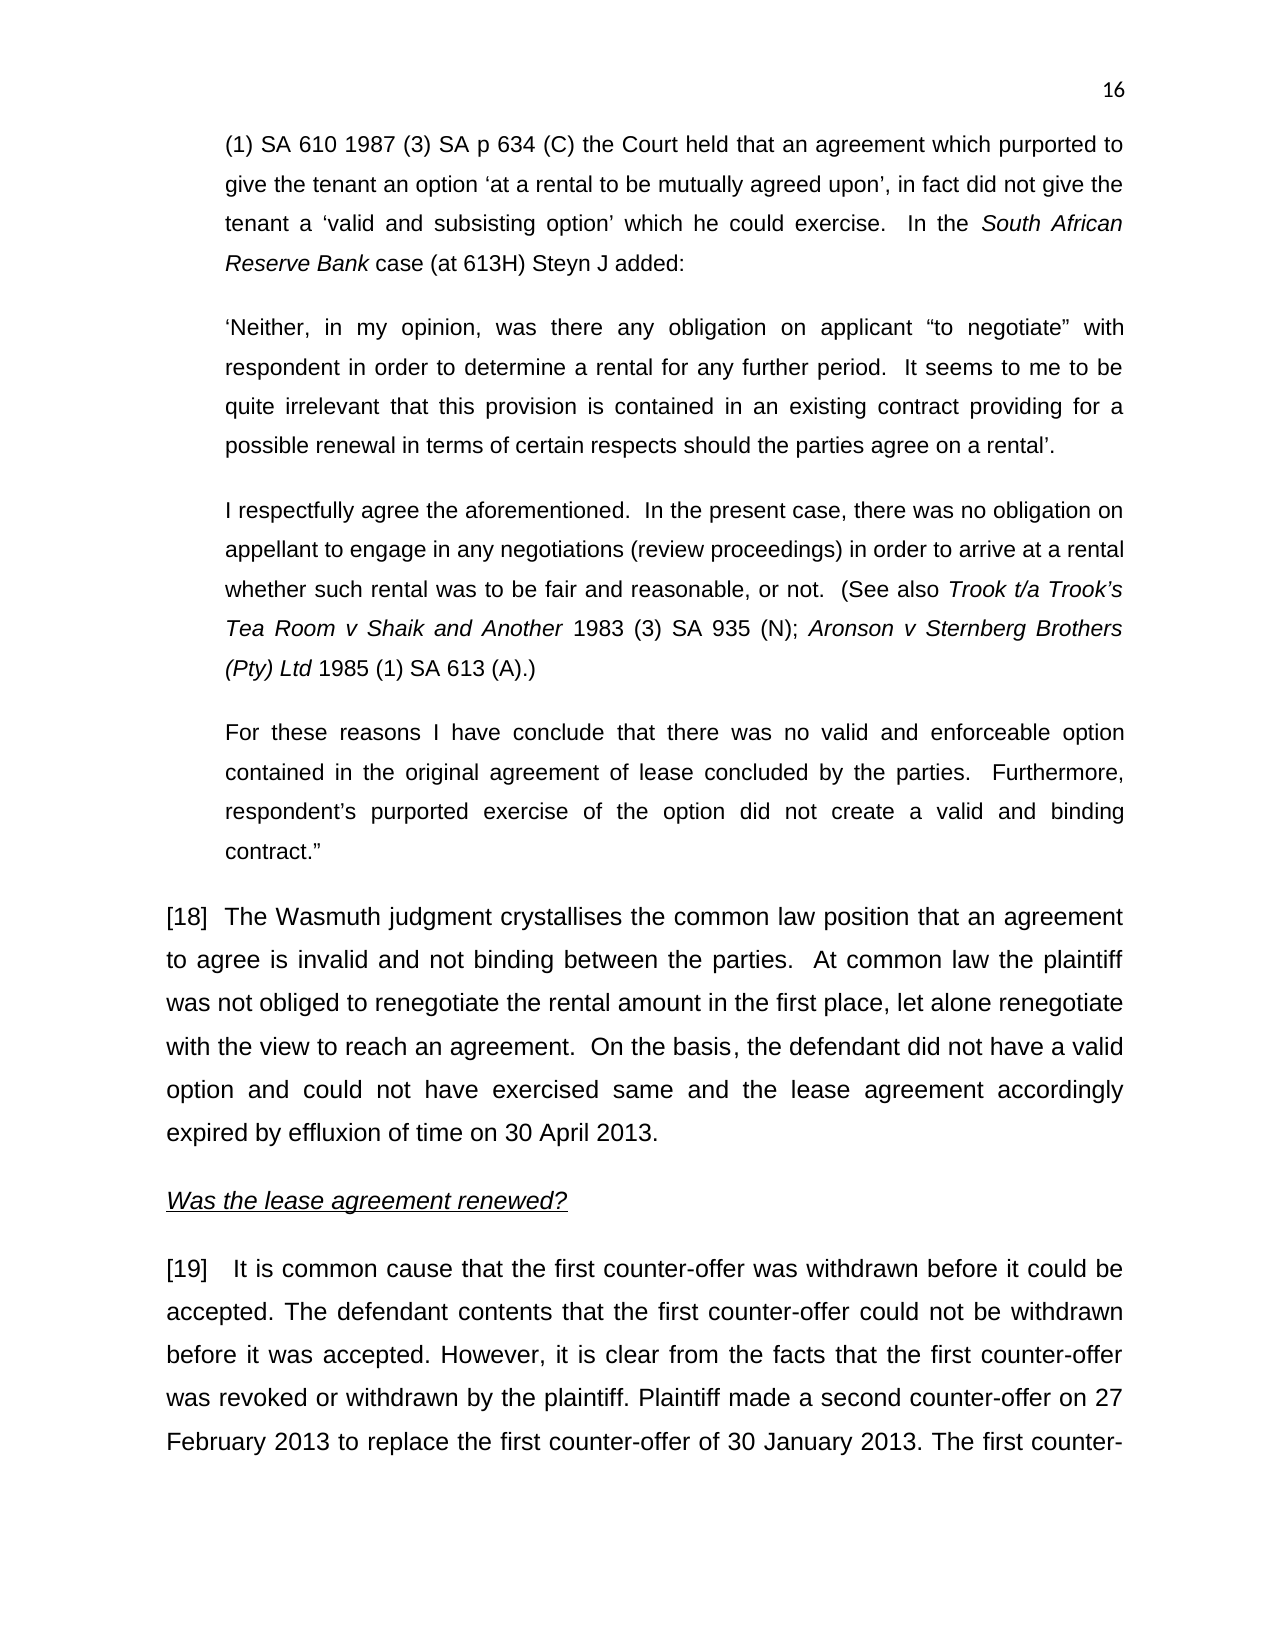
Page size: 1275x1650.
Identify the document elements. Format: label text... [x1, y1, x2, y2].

text ‘Neither, in my opinion, was there any obligation on applicant “to negotiate” with respondent in order to determine a rental for any further period. It seems to me to be quite irrelevant that this provision is contained in an existing contract providing for a possible renewal in terms of certain respects should the parties agree on a rental’. [225, 314, 1125, 459]
text Was the lease agreement renewed? [166, 1186, 1125, 1215]
text For these reasons I have conclude that there was no valid and enforceable option contained in the original agreement of lease concluded by the parties. Furthermore, respondent’s purported exercise of the option did not create a valid and binding contract.” [225, 719, 1125, 864]
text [166, 1254, 1125, 1455]
text I respectfully agree the aforementioned. In the present case, there was no obligation on appellant to engage in any negotiations (review proceedings) in order to arrive at a rental whether such rental was to be fair and reasonable, or not. (See also Trook t/a Trook’s Tea Room v Shaik and Another 1983 (3) SA 935 (N); Aronson v Sternberg Brothers (Pty) Ltd 1985 (1) SA 613 (A).) [225, 497, 1125, 681]
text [225, 131, 1125, 276]
text [18] The Wasmuth judgment crystallises the common law position that an agreement to agree is invalid and not binding between the parties. At common law the plaintiff was not obliged to renegotiate the rental amount in the first place, let alone renegotiate with the view to reach an agreement. On the basis, the defendant did not have a valid option and could not have exercised same and the lease agreement accordingly expired by effluxion of time on 30 April 2013. [166, 902, 1125, 1147]
